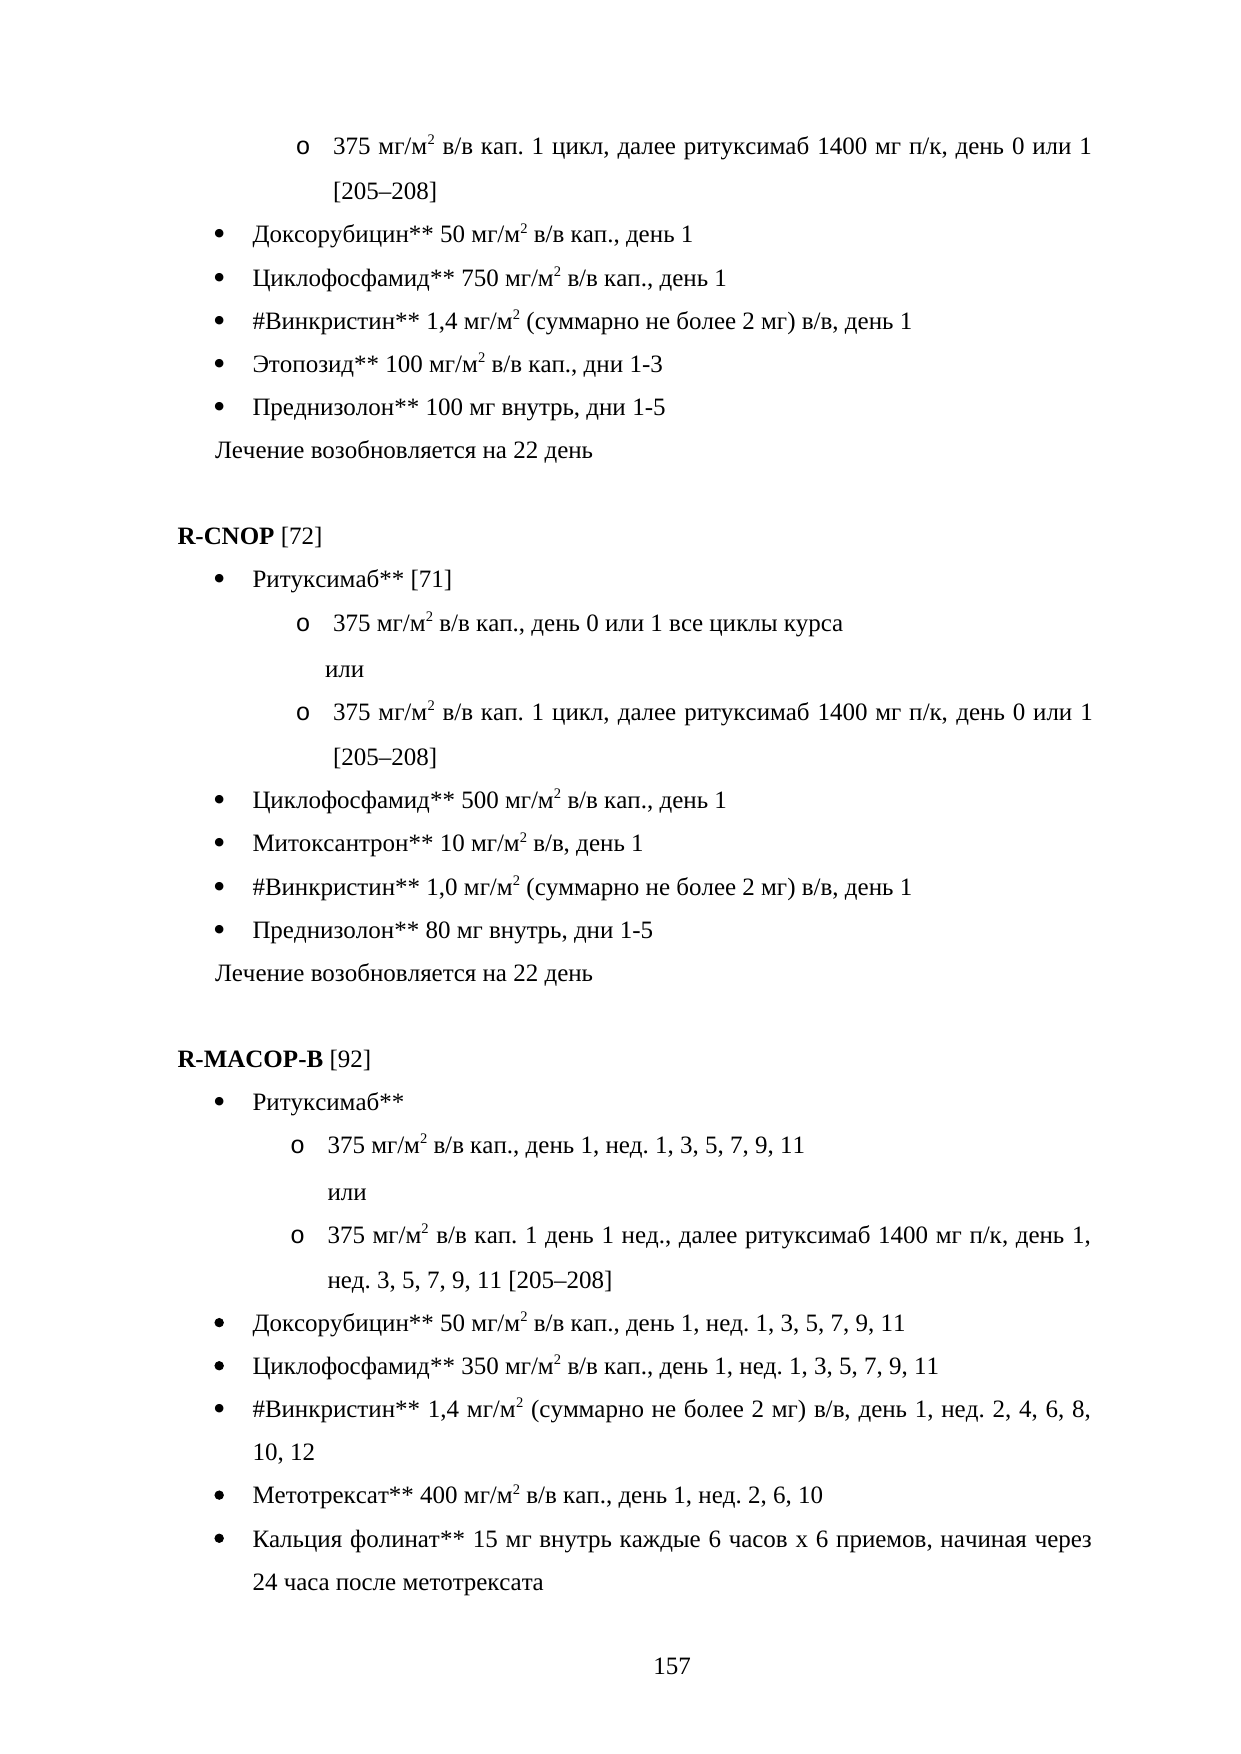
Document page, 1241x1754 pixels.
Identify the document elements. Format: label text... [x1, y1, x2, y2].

text или [327, 1177, 1093, 1205]
list Ритуксимаб** [215, 1087, 1093, 1116]
list #Винкристин** 1,0 мг/м2 (суммарно не более 2 мг) в/в, день 1 [215, 872, 1093, 900]
text R-MACOP-B [92] [177, 1044, 1093, 1073]
list #Винкристин** 1,4 мг/м2 (суммарно не более 2 мг) в/в, день 1 [215, 306, 1093, 334]
list 375 мг/м2 в/в кап., день 0 или 1 все циклы курса [295, 608, 1093, 638]
list Доксорубицин** 50 мг/м2 в/в кап., день 1 [215, 219, 1093, 248]
list Ритуксимаб** [71] [215, 564, 1093, 593]
text Лечение возобновляется на 22 день [215, 435, 1093, 464]
text или [290, 654, 1093, 683]
list 375 мг/м2 в/в кап. 1 цикл, далее ритуксимаб 1400 мг п/к, день 0 или 1 [205–208] [295, 131, 1093, 205]
list Метотрексат** 400 мг/м2 в/в кап., день 1, нед. 2, 6, 10 [215, 1481, 1093, 1509]
list #Винкристин** 1,4 мг/м2 (суммарно не более 2 мг) в/в, день 1, нед. 2, 4, 6, 8, 10, 12 [215, 1394, 1093, 1466]
list 375 мг/м2 в/в кап. 1 день 1 нед., далее ритуксимаб 1400 мг п/к, день 1, нед. 3, 5, 7, 9, 11 [205–208] [290, 1220, 1093, 1294]
list 375 мг/м2 в/в кап., день 1, нед. 1, 3, 5, 7, 9, 11 [290, 1130, 1093, 1161]
list Доксорубицин** 50 мг/м2 в/в кап., день 1, нед. 1, 3, 5, 7, 9, 11 [215, 1308, 1093, 1337]
list Митоксантрон** 10 мг/м2 в/в, день 1 [215, 828, 1093, 857]
list Циклофосфамид** 750 мг/м2 в/в кап., день 1 [215, 263, 1093, 291]
list 375 мг/м2 в/в кап. 1 цикл, далее ритуксимаб 1400 мг п/к, день 0 или 1 [205–208] [295, 697, 1093, 771]
text R-CNOP [72] [177, 521, 1093, 550]
text Лечение возобновляется на 22 день [215, 958, 1093, 987]
list Циклофосфамид** 500 мг/м2 в/в кап., день 1 [215, 785, 1093, 814]
list Кальция фолинат** 15 мг внутрь каждые 6 часов х 6 приемов, начиная через 24 часа после метотрексата [215, 1524, 1093, 1596]
list Циклофосфамид** 350 мг/м2 в/в кап., день 1, нед. 1, 3, 5, 7, 9, 11 [215, 1351, 1093, 1380]
list Этопозид** 100 мг/м2 в/в кап., дни 1-3 [215, 349, 1093, 378]
list Преднизолон** 100 мг внутрь, дни 1-5 [215, 392, 1093, 421]
list Преднизолон** 80 мг внутрь, дни 1-5 [215, 915, 1093, 943]
